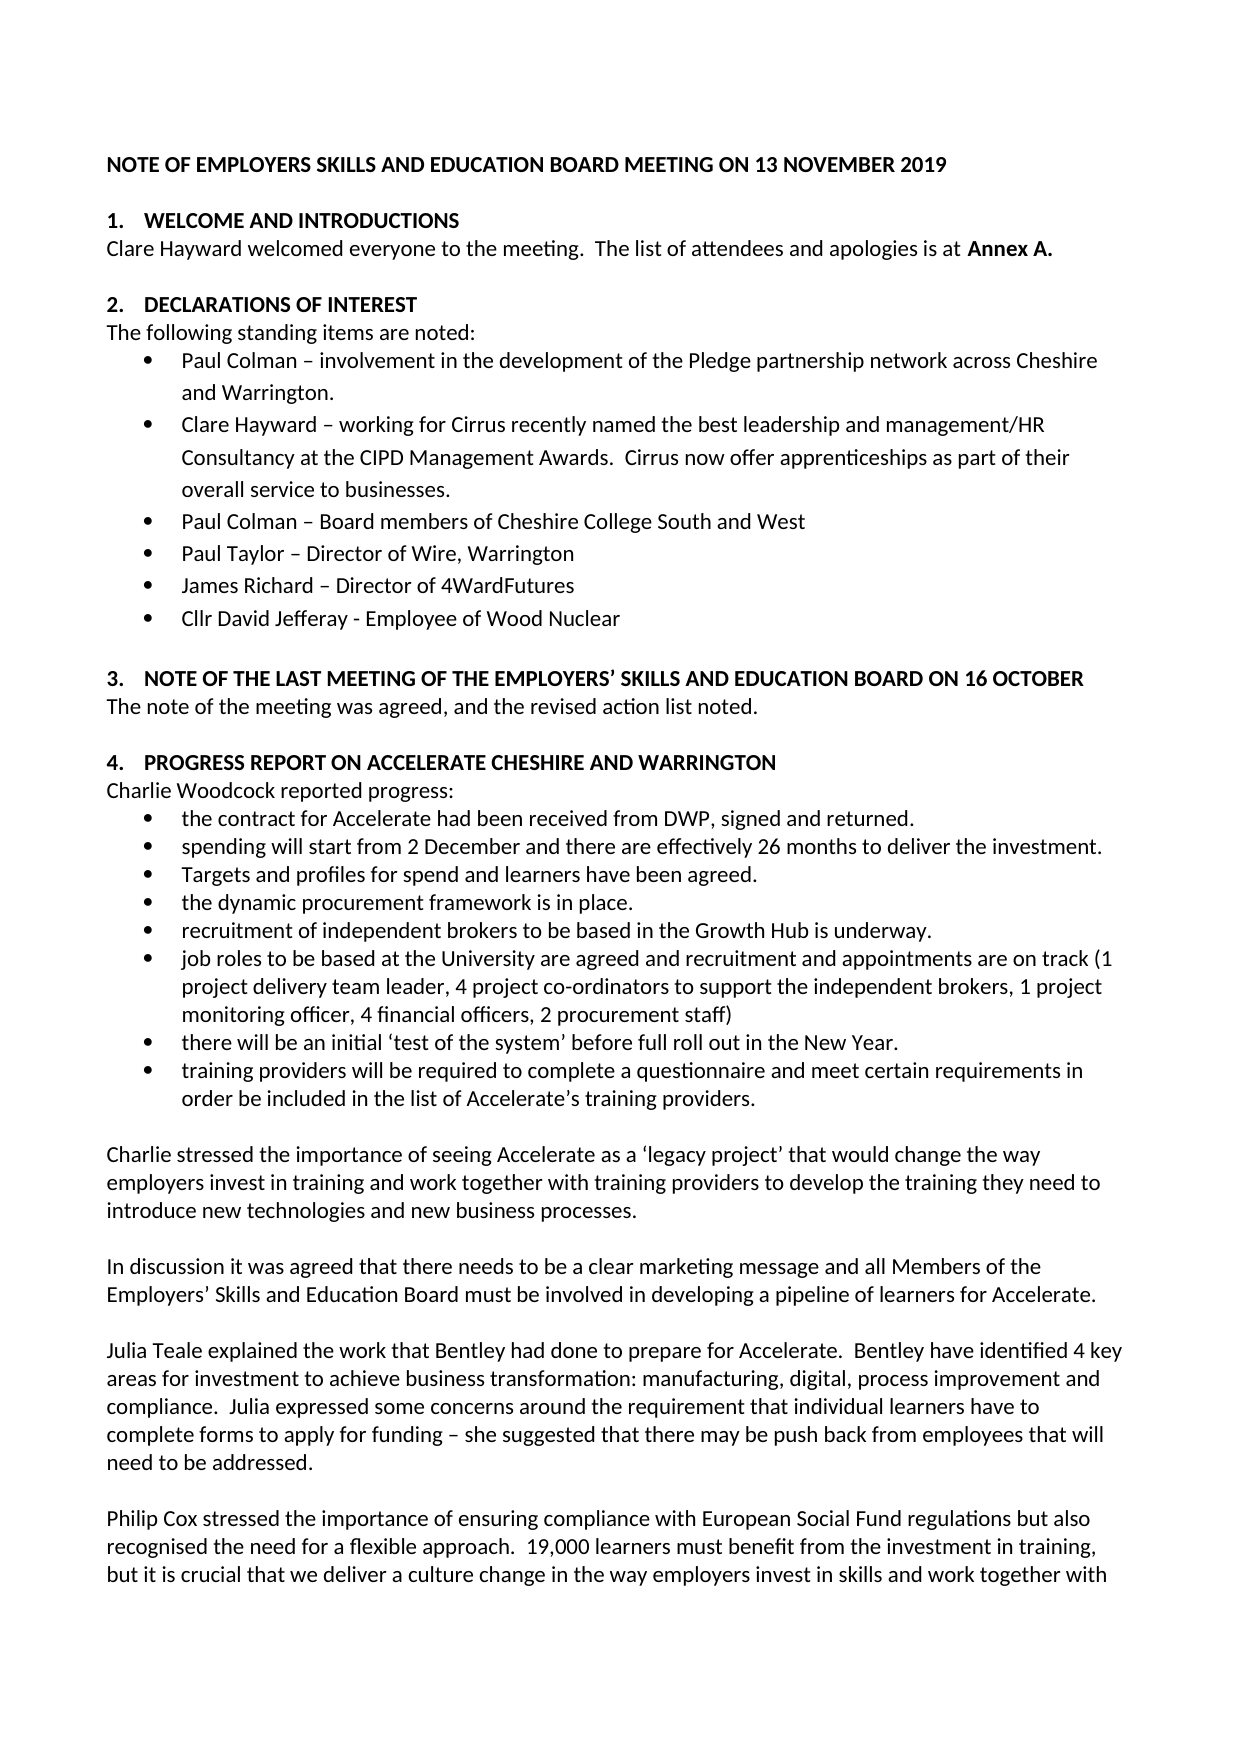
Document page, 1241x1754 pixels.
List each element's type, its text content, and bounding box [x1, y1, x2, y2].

text Clare Hayward welcomed everyone to the meeting. The list of attendees and apologies is at Annex A. [106, 234, 1134, 262]
list training providers will be required to complete a questionnaire and meet certain requirements in order be included in the list of Accelerate’s training providers. [144, 1056, 1134, 1112]
list spending will start from 2 December and there are effectively 26 months to deliver the investment. [144, 832, 1134, 860]
list PROGRESS REPORT ON ACCELERATE CHESHIRE AND WARRINGTON [106, 748, 1134, 776]
list Paul Colman – involvement in the development of the Pledge partnership network across Cheshire and Warrington. [144, 346, 1134, 406]
list Clare Hayward – working for Cirrus recently named the best leadership and management/HR Consultancy at the CIPD Management Awards. Cirrus now offer apprenticeships as part of their overall service to businesses. [144, 411, 1134, 503]
text The note of the meeting was agreed, and the revised action list noted. [106, 692, 1134, 720]
list Paul Colman – Board members of Cheshire College South and West [144, 507, 1134, 535]
list Targets and profiles for spend and learners have been agreed. [144, 860, 1134, 888]
text Charlie Woodcock reported progress: [106, 776, 1134, 804]
text NOTE OF EMPLOYERS SKILLS AND EDUCATION BOARD MEETING ON 13 NOVEMBER 2019 [106, 150, 1134, 178]
list the contract for Accelerate had been received from DWP, signed and returned. [144, 804, 1134, 832]
text The following standing items are noted: [106, 318, 1134, 346]
list WELCOME AND INTRODUCTIONS [106, 206, 1134, 234]
list DECLARATIONS OF INTEREST [106, 290, 1134, 318]
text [106, 1504, 1134, 1588]
text Julia Teale explained the work that Bentley had done to prepare for Accelerate. Bentley have identified 4 key areas for investment to achieve business transformation: manufacturing, digital, process improvement and compliance. Julia expressed some concerns around the requirement that individual learners have to complete forms to apply for funding – she suggested that there may be push back from employees that will need to be addressed. [106, 1336, 1134, 1476]
list there will be an initial ‘test of the system’ before full roll out in the New Year. [144, 1028, 1134, 1056]
list recruitment of independent brokers to be based in the Growth Hub is underway. [144, 916, 1134, 944]
list In discussion it was agreed that there needs to be a clear marketing message and all Members of the Employers’ Skills and Education Board must be involved in developing a pipeline of learners for Accelerate. [106, 1252, 1134, 1308]
list Charlie stressed the importance of seeing Accelerate as a ‘legacy project’ that would change the way employers invest in training and work together with training providers to develop the training they need to introduce new technologies and new business processes. [106, 1140, 1134, 1224]
list job roles to be based at the University are agreed and recruitment and appointments are on track (1 project delivery team leader, 4 project co-ordinators to support the independent brokers, 1 project monitoring officer, 4 financial officers, 2 procurement staff) [144, 944, 1134, 1028]
list Paul Taylor – Director of Wire, Warrington [144, 539, 1134, 567]
list James Richard – Director of 4WardFutures [144, 571, 1134, 599]
list Cllr David Jefferay - Employee of Wood Nuclear [144, 604, 1134, 632]
list NOTE OF THE LAST MEETING OF THE EMPLOYERS’ SKILLS AND EDUCATION BOARD ON 16 OCTOBER [106, 664, 1134, 692]
list the dynamic procurement framework is in place. [144, 888, 1134, 916]
